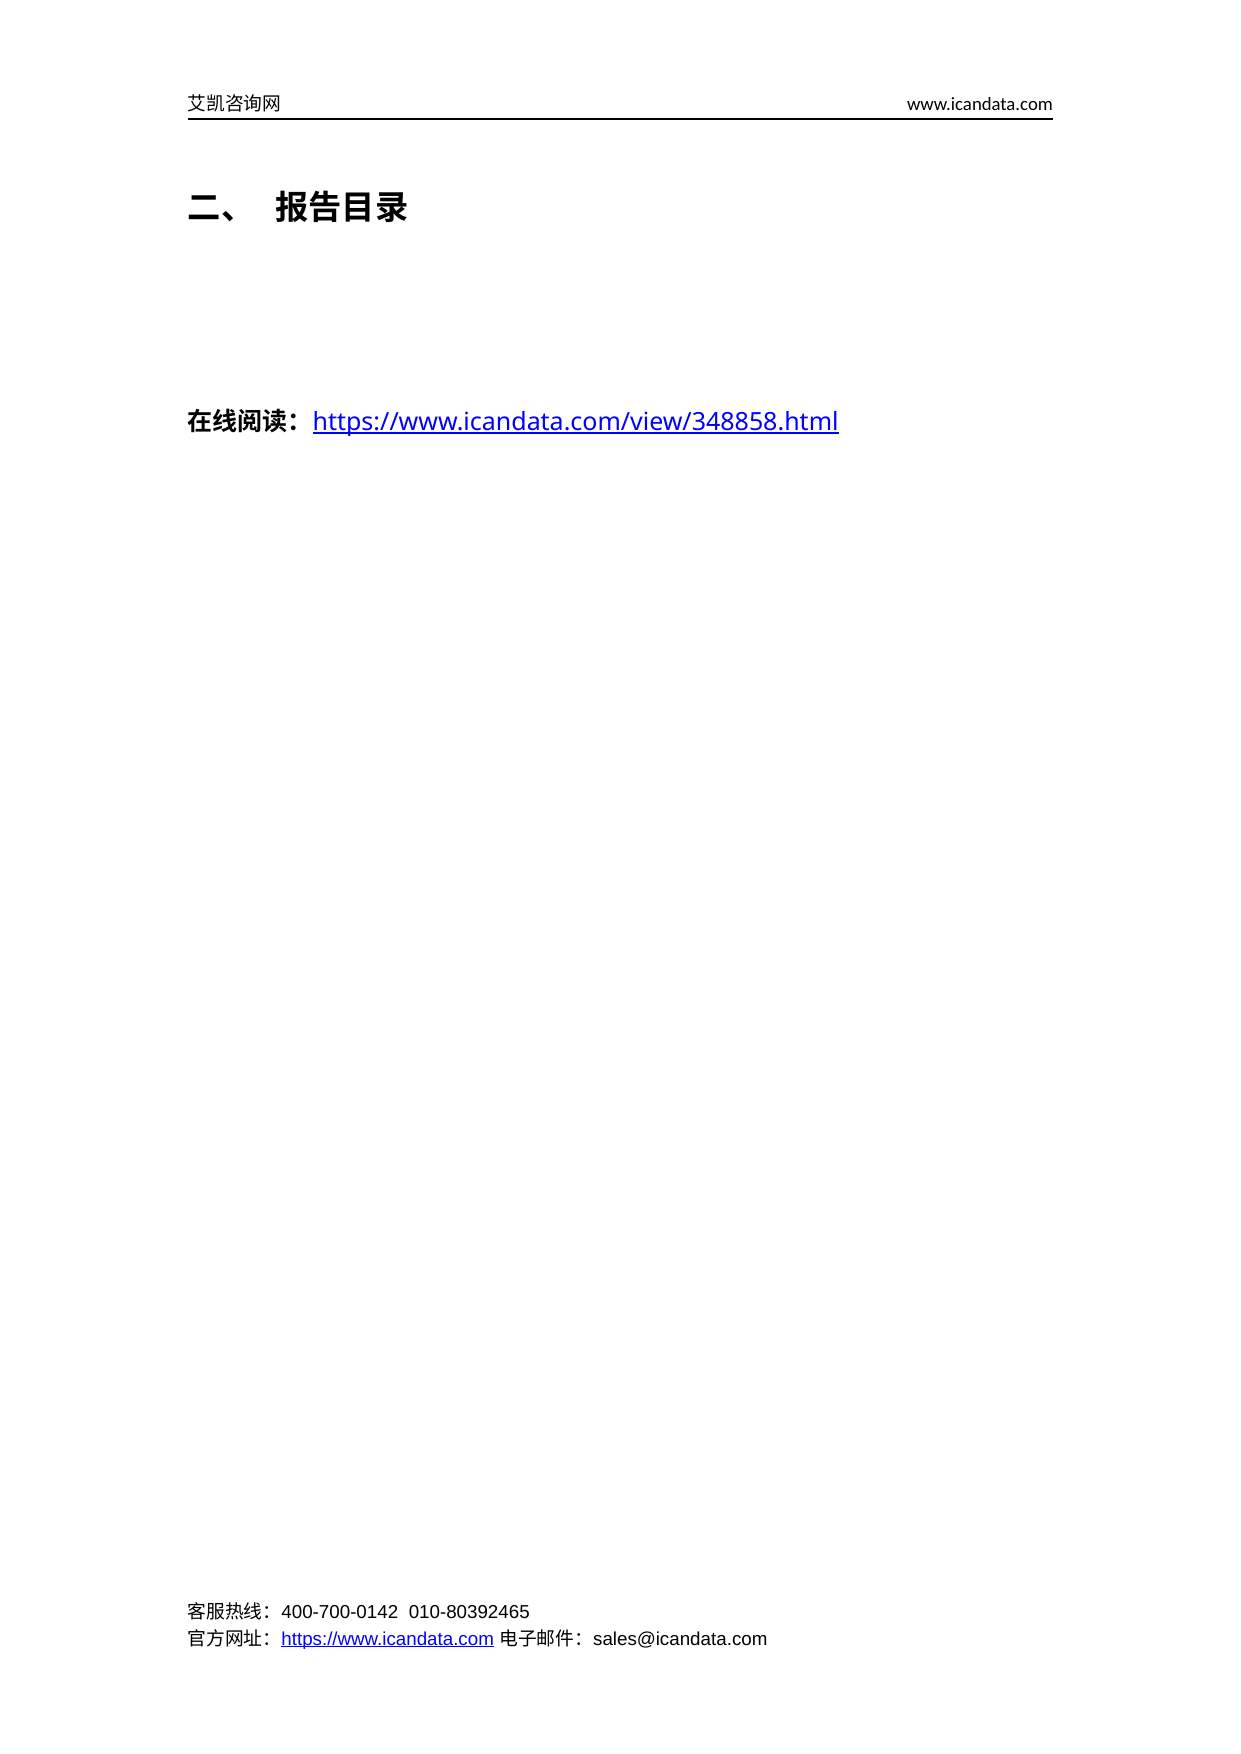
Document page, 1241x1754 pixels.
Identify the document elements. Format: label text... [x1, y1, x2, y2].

subtitle 报告目录 [187, 172, 1053, 237]
text 在线阅读：https://www.icandata.com/view/348858.html [187, 387, 1053, 452]
